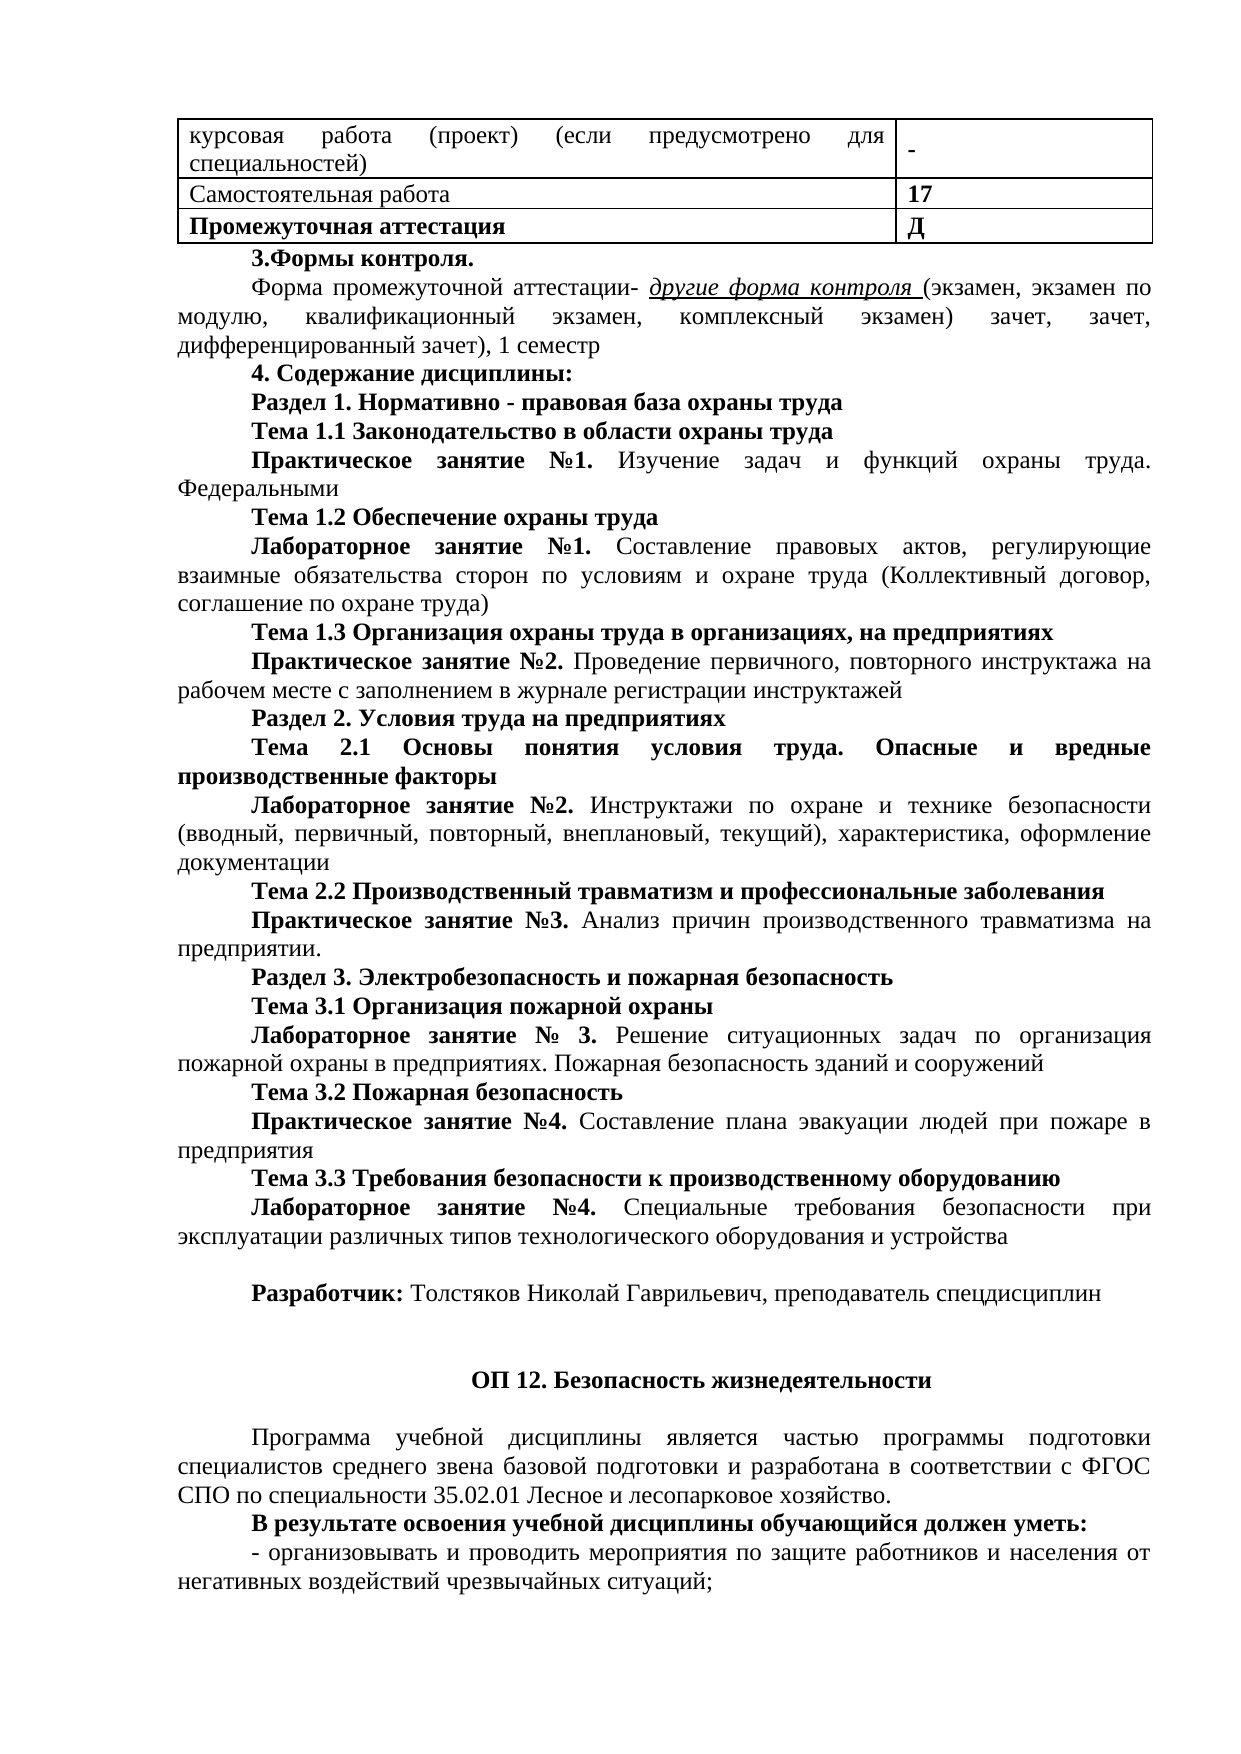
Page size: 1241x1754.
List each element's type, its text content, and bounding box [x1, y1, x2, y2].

text Раздел 2. Условия труда на предприятиях [177, 703, 1152, 732]
text Тема 1.1 Законодательство в области охраны труда [177, 416, 1152, 445]
text Лабораторное занятие №4. Специальные требования безопасности при эксплуатации различных типов технологического оборудования и устройства [177, 1192, 1152, 1250]
text В результате освоения учебной дисциплины обучающийся должен уметь: [177, 1508, 1152, 1537]
text Лабораторное занятие № 3. Решение ситуационных задач по организация пожарной охраны в предприятиях. Пожарная безопасность зданий и сооружений [177, 1020, 1152, 1077]
text 3.Формы контроля. [177, 244, 1152, 272]
table_cell 17 [897, 179, 1152, 207]
text Форма промежуточной аттестации- другие форма контроля (экзамен, экзамен по модулю, квалификационный экзамен, комплексный экзамен) зачет, зачет, дифференцированный зачет), 1 семестр [177, 272, 1152, 358]
text Раздел 1. Нормативно - правовая база охраны труда [177, 387, 1152, 416]
text Разработчик: Толстяков Николай Гаврильевич, преподаватель спецдисциплин [177, 1278, 1152, 1307]
text Тема 3.2 Пожарная безопасность [177, 1077, 1152, 1106]
text Тема 3.1 Организация пожарной охраны [177, 991, 1152, 1020]
text Тема 2.1 Основы понятия условия труда. Опасные и вредные производственные факторы [177, 732, 1152, 790]
table_cell - [897, 120, 1152, 177]
text Тема 3.3 Требования безопасности к производственному оборудованию [177, 1163, 1152, 1192]
text Практическое занятие №4. Составление плана эвакуации людей при пожаре в предприятия [177, 1106, 1152, 1163]
text Практическое занятие №1. Изучение задач и функций охраны труда. Федеральными [177, 445, 1152, 502]
text ОП 12. Безопасность жизнедеятельности [177, 1365, 1152, 1393]
text - организовывать и проводить мероприятия по защите работников и населения от негативных воздействий чрезвычайных ситуаций; [177, 1537, 1152, 1595]
table_cell Д [897, 209, 1152, 242]
table_cell курсовая работа (проект) (если предусмотрено для специальностей) [179, 120, 895, 177]
text Лабораторное занятие №2. Инструктажи по охране и технике безопасности (вводный, первичный, повторный, внеплановый, текущий), характеристика, оформление документации [177, 790, 1152, 876]
text Раздел 3. Электробезопасность и пожарная безопасность [177, 962, 1152, 991]
text Практическое занятие №2. Проведение первичного, повторного инструктажа на рабочем месте с заполнением в журнале регистрации инструктажей [177, 646, 1152, 703]
text Лабораторное занятие №1. Составление правовых актов, регулирующие взаимные обязательства сторон по условиям и охране труда (Коллективный договор, соглашение по охране труда) [177, 531, 1152, 617]
text Тема 2.2 Производственный травматизм и профессиональные заболевания [177, 876, 1152, 905]
text 4. Содержание дисциплины: [177, 358, 1152, 387]
text Программа учебной дисциплины является частью программы подготовки специалистов среднего звена базовой подготовки и разработана в соответствии с ФГОС СПО по специальности 35.02.01 Лесное и лесопарковое хозяйство. [177, 1422, 1152, 1508]
text Тема 1.3 Организация охраны труда в организациях, на предприятиях [177, 617, 1152, 646]
text Тема 1.2 Обеспечение охраны труда [177, 502, 1152, 531]
table_cell Самостоятельная работа [179, 179, 895, 207]
text Практическое занятие №3. Анализ причин производственного травматизма на предприятии. [177, 905, 1152, 962]
table_cell Промежуточная аттестация [179, 209, 895, 242]
